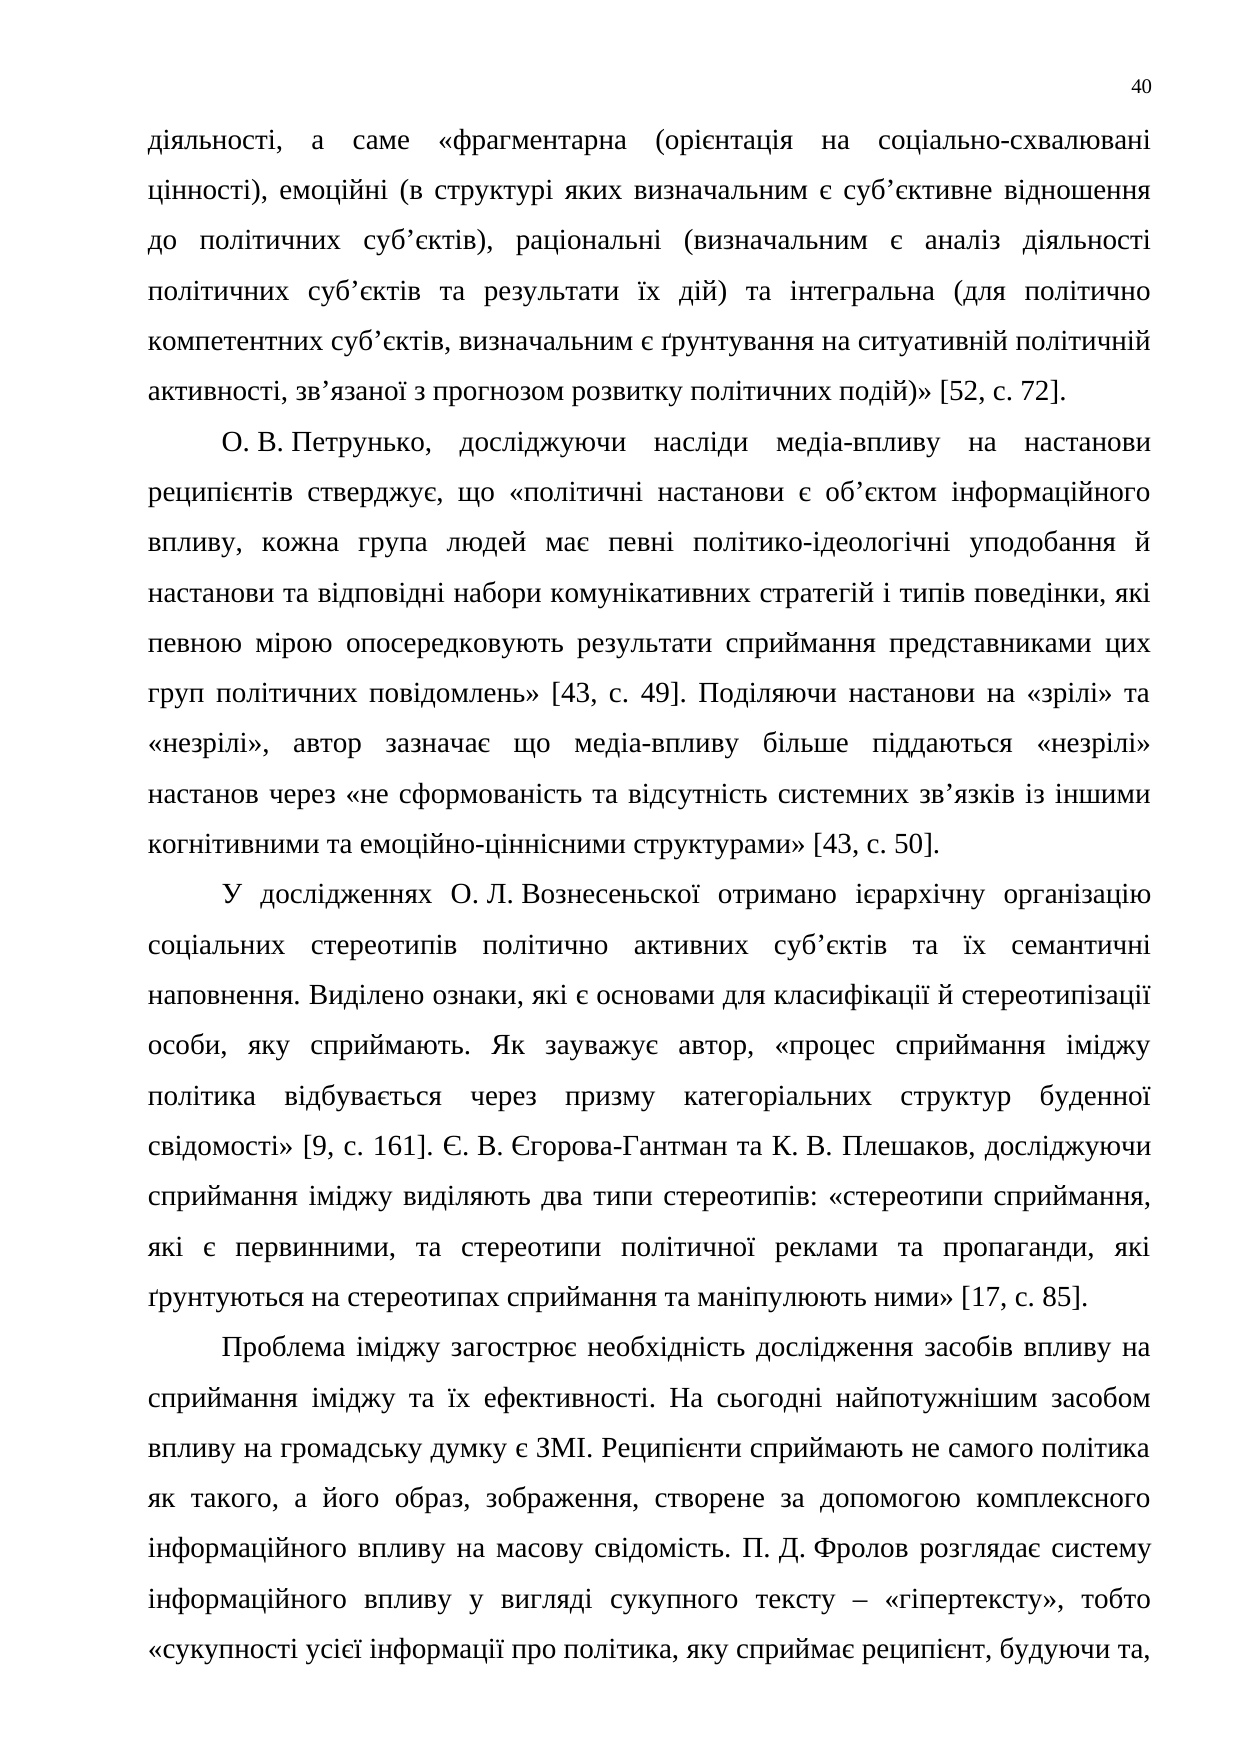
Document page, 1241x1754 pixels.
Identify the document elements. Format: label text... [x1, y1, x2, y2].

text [148, 1329, 1152, 1665]
text У дослідженнях О. Л. Вознесеньскої отримано ієрархічну організацію соціальних стереотипів політично активних суб’єктів та їх семантичні наповнення. Виділено ознаки, які є основами для класифікації й стереотипізації особи, яку сприймають. Як зауважує автор, «процес сприймання іміджу політика відбувається через призму категоріальних структур буденної свідомості» [9, с. 161]. Є. В. Єгорова-Гантман та К. В. Плешаков, досліджуючи сприймання іміджу виділяють два типи стереотипів: «стереотипи сприймання, які є первинними, та стереотипи політичної реклами та пропаганди, які ґрунтуються на стереотипах сприймання та маніпулюють ними» [17, с. 85]. [148, 877, 1152, 1313]
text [148, 122, 1152, 407]
text О. В. Петрунько, досліджуючи насліди медіа-впливу на настанови реципієнтів стверджує, що «політичні настанови є об’єктом інформаційного впливу, кожна група людей має певні політико-ідеологічні уподобання й настанови та відповідні набори комунікативних стратегій і типів поведінки, які певною мірою опосередковують результати сприймання представниками цих груп політичних повідомлень» [43, с. 49]. Поділяючи настанови на «зрілі» та «незрілі», автор зазначає що медіа-впливу більше піддаються «незрілі» настанов через «не сформованість та відсутність системних зв’язків із іншими когнітивними та емоційно-ціннісними структурами» [43, с. 50]. [148, 424, 1152, 860]
